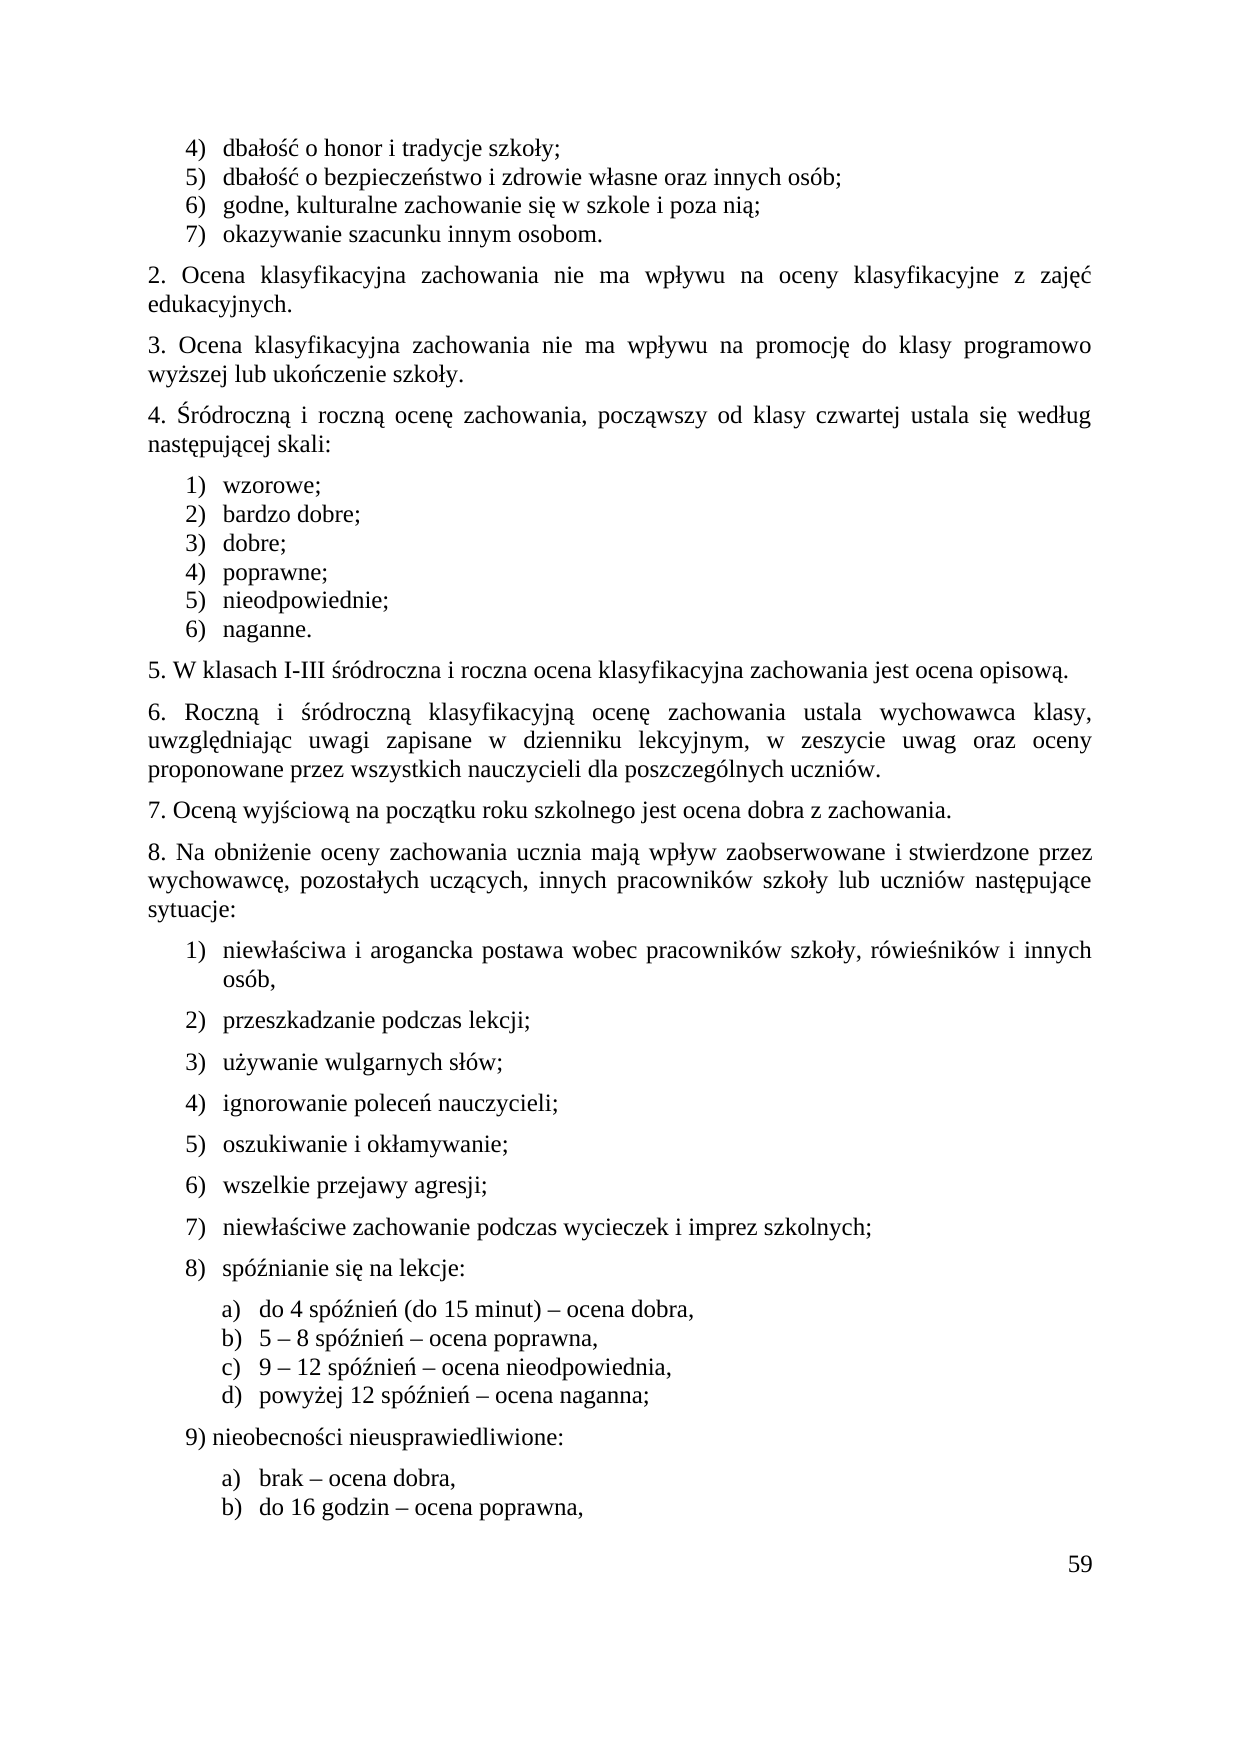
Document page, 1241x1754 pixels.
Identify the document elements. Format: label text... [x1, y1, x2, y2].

list 9 – 12 spóźnień – ocena nieodpowiednia, [221, 1352, 1093, 1380]
list używanie wulgarnych słów; [185, 1047, 1093, 1075]
list ignorowanie poleceń nauczycieli; [185, 1088, 1093, 1117]
text 6. Roczną i śródroczną klasyfikacyjną ocenę zachowania ustala wychowawca klasy, uwzględniając uwagi zapisane w dzienniku lekcyjnym, w zeszycie uwag oraz oceny proponowane przez wszystkich nauczycieli dla poszczególnych uczniów. [148, 697, 1093, 783]
text 7. Oceną wyjściową na początku roku szkolnego jest ocena dobra z zachowania. [148, 795, 1093, 824]
list niewłaściwe zachowanie podczas wycieczek i imprez szkolnych; [185, 1212, 1093, 1240]
list do 16 godzin – ocena poprawna, [221, 1492, 1093, 1520]
list nieodpowiednie; [185, 585, 1093, 614]
text 2. Ocena klasyfikacyjna zachowania nie ma wpływu na oceny klasyfikacyjne z zajęć edukacyjnych. [148, 260, 1093, 318]
list dbałość o bezpieczeństwo i zdrowie własne oraz innych osób; [185, 162, 1093, 190]
list niewłaściwa i arogancka postawa wobec pracowników szkoły, rówieśników i innych osób, [185, 935, 1093, 993]
list dobre; [185, 528, 1093, 557]
list wszelkie przejawy agresji; [185, 1170, 1093, 1199]
list dbałość o honor i tradycje szkoły; [185, 133, 1093, 162]
text 8. Na obniżenie oceny zachowania ucznia mają wpływ zaobserwowane i stwierdzone przez wychowawcę, pozostałych uczących, innych pracowników szkoły lub uczniów następujące sytuacje: [148, 837, 1093, 923]
list okazywanie szacunku innym osobom. [185, 219, 1093, 248]
list bardzo dobre; [185, 499, 1093, 528]
list 5 – 8 spóźnień – ocena poprawna, [221, 1323, 1093, 1352]
list naganne. [185, 614, 1093, 643]
text 4. Śródroczną i roczną ocenę zachowania, począwszy od klasy czwartej ustala się według następującej skali: [148, 400, 1093, 458]
list przeszkadzanie podczas lekcji; [185, 1005, 1093, 1034]
list poprawne; [185, 557, 1093, 585]
text 5. W klasach I-III śródroczna i roczna ocena klasyfikacyjna zachowania jest ocena opisową. [148, 655, 1093, 684]
list spóźnianie się na lekcje: [185, 1253, 1093, 1282]
list powyżej 12 spóźnień – ocena naganna; [221, 1380, 1093, 1409]
text 3. Ocena klasyfikacyjna zachowania nie ma wpływu na promocję do klasy programowo wyższej lub ukończenie szkoły. [148, 330, 1093, 388]
text 9) nieobecności nieusprawiedliwione: [148, 1422, 1093, 1450]
list oszukiwanie i okłamywanie; [185, 1129, 1093, 1158]
list wzorowe; [185, 470, 1093, 499]
list godne, kulturalne zachowanie się w szkole i poza nią; [185, 190, 1093, 219]
list do 4 spóźnień (do 15 minut) – ocena dobra, [221, 1294, 1093, 1323]
list brak – ocena dobra, [221, 1463, 1093, 1492]
